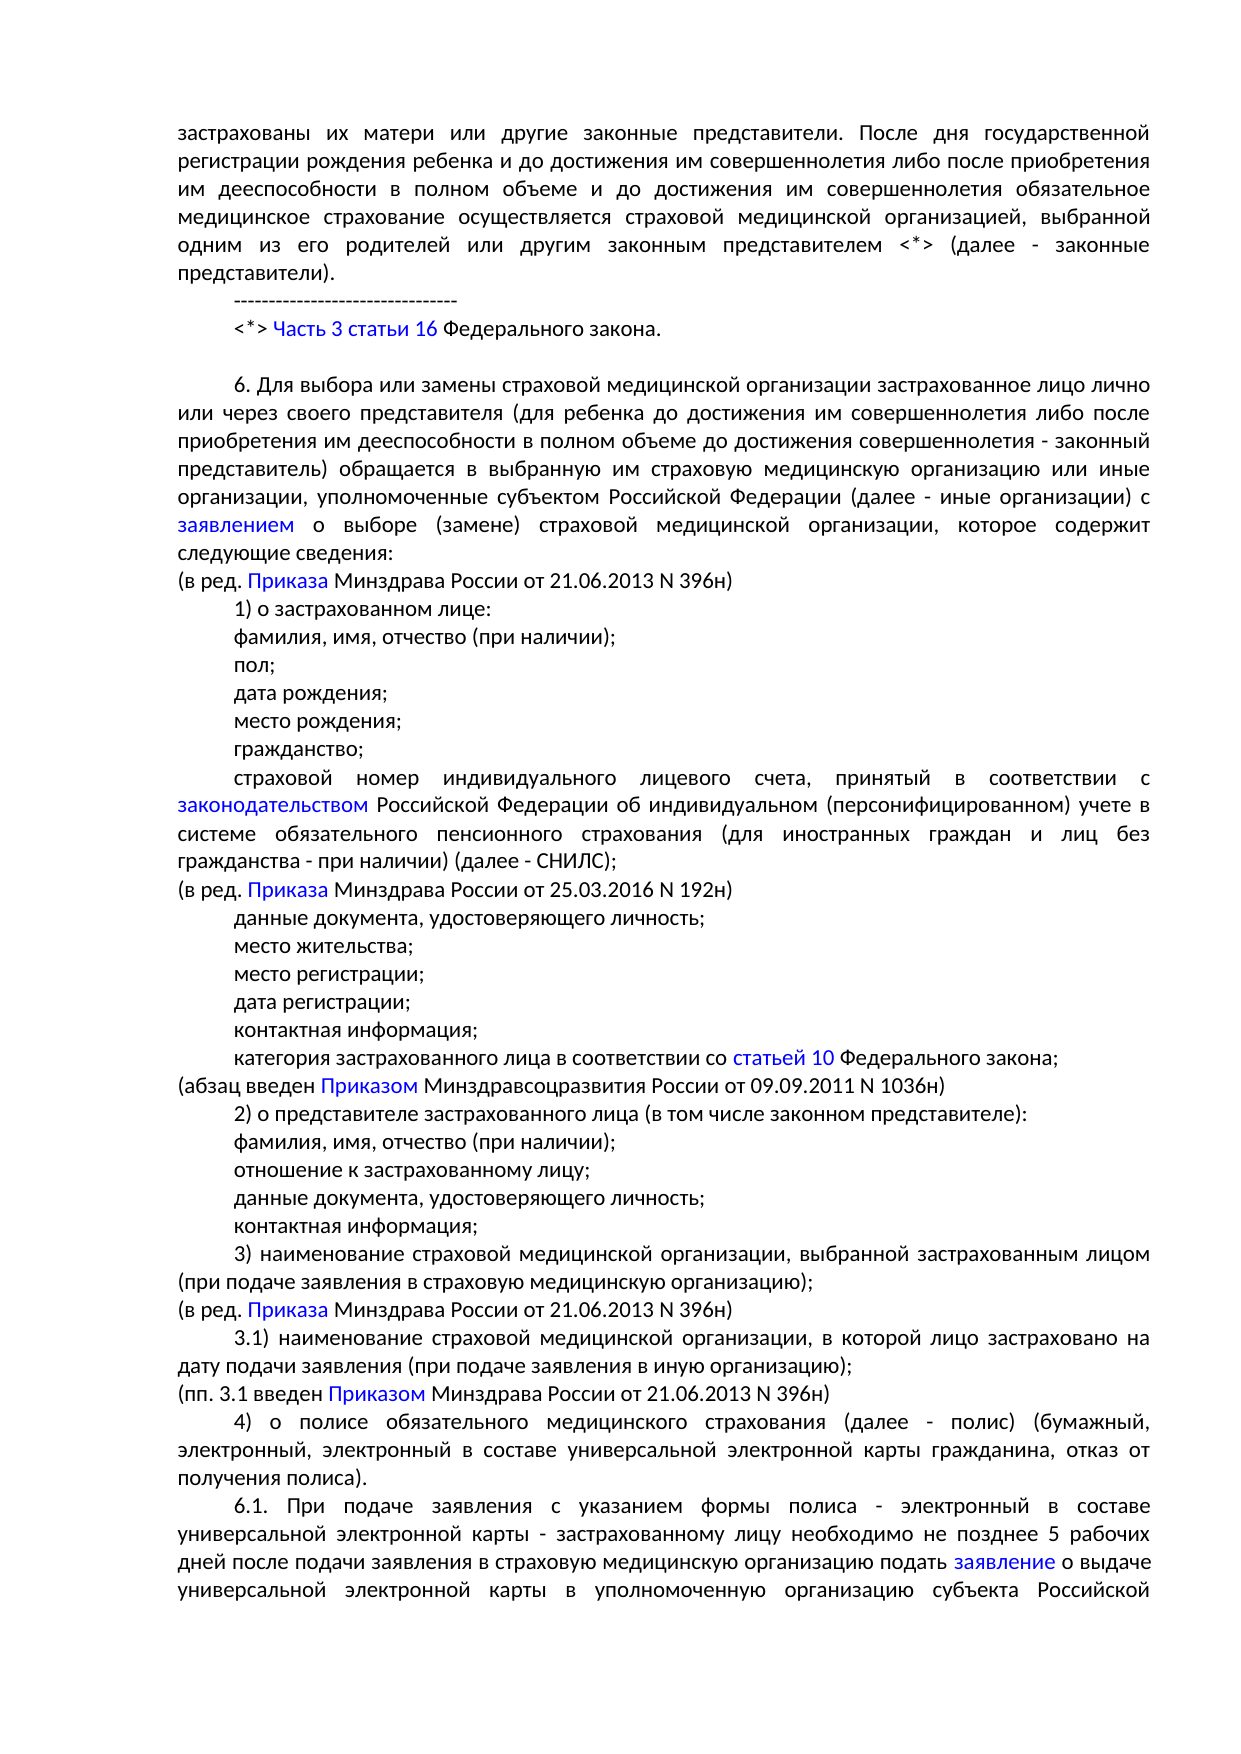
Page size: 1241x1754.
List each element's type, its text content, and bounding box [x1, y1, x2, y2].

text 2) о представителе застрахованного лица (в том числе законном представителе): [177, 1099, 1152, 1127]
text 4) о полисе обязательного медицинского страхования (далее - полис) (бумажный, электронный, электронный в составе универсальной электронной карты гражданина, отказ от получения полиса). [177, 1407, 1152, 1491]
text место жительства; [177, 931, 1152, 959]
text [177, 118, 1152, 286]
text 3) наименование страховой медицинской организации, выбранной застрахованным лицом (при подаче заявления в страховую медицинскую организацию); [177, 1239, 1152, 1295]
text (абзац введен Приказом Минздравсоцразвития России от 09.09.2011 N 1036н) [177, 1071, 1152, 1099]
text 6. Для выбора или замены страховой медицинской организации застрахованное лицо лично или через своего представителя (для ребенка до достижения им совершеннолетия либо после приобретения им дееспособности в полном объеме до достижения совершеннолетия - законный представитель) обращается в выбранную им страховую медицинскую организацию или иные организации, уполномоченные субъектом Российской Федерации (далее - иные организации) с заявлением о выборе (замене) страховой медицинской организации, которое содержит следующие сведения: [177, 370, 1152, 566]
text (в ред. Приказа Минздрава России от 21.06.2013 N 396н) [177, 1295, 1152, 1323]
text -------------------------------- [177, 286, 1152, 314]
text данные документа, удостоверяющего личность; [177, 1183, 1152, 1211]
text дата рождения; [177, 678, 1152, 707]
text данные документа, удостоверяющего личность; [177, 903, 1152, 931]
text место рождения; [177, 707, 1152, 734]
text контактная информация; [177, 1211, 1152, 1239]
text (в ред. Приказа Минздрава России от 25.03.2016 N 192н) [177, 875, 1152, 903]
text фамилия, имя, отчество (при наличии); [177, 622, 1152, 651]
text (пп. 3.1 введен Приказом Минздрава России от 21.06.2013 N 396н) [177, 1379, 1152, 1407]
text место регистрации; [177, 959, 1152, 987]
text <*> Часть 3 статьи 16 Федерального закона. [177, 314, 1152, 342]
text гражданство; [177, 734, 1152, 763]
text страховой номер индивидуального лицевого счета, принятый в соответствии с законодательством Российской Федерации об индивидуальном (персонифицированном) учете в системе обязательного пенсионного страхования (для иностранных граждан и лиц без гражданства - при наличии) (далее - СНИЛС); [177, 763, 1152, 875]
text дата регистрации; [177, 987, 1152, 1015]
text контактная информация; [177, 1015, 1152, 1043]
text фамилия, имя, отчество (при наличии); [177, 1127, 1152, 1155]
text категория застрахованного лица в соответствии со статьей 10 Федерального закона; [177, 1043, 1152, 1071]
text 1) о застрахованном лице: [177, 594, 1152, 622]
text пол; [177, 651, 1152, 678]
text 3.1) наименование страховой медицинской организации, в которой лицо застраховано на дату подачи заявления (при подаче заявления в иную организацию); [177, 1323, 1152, 1379]
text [177, 1491, 1152, 1603]
text отношение к застрахованному лицу; [177, 1155, 1152, 1183]
text (в ред. Приказа Минздрава России от 21.06.2013 N 396н) [177, 566, 1152, 594]
